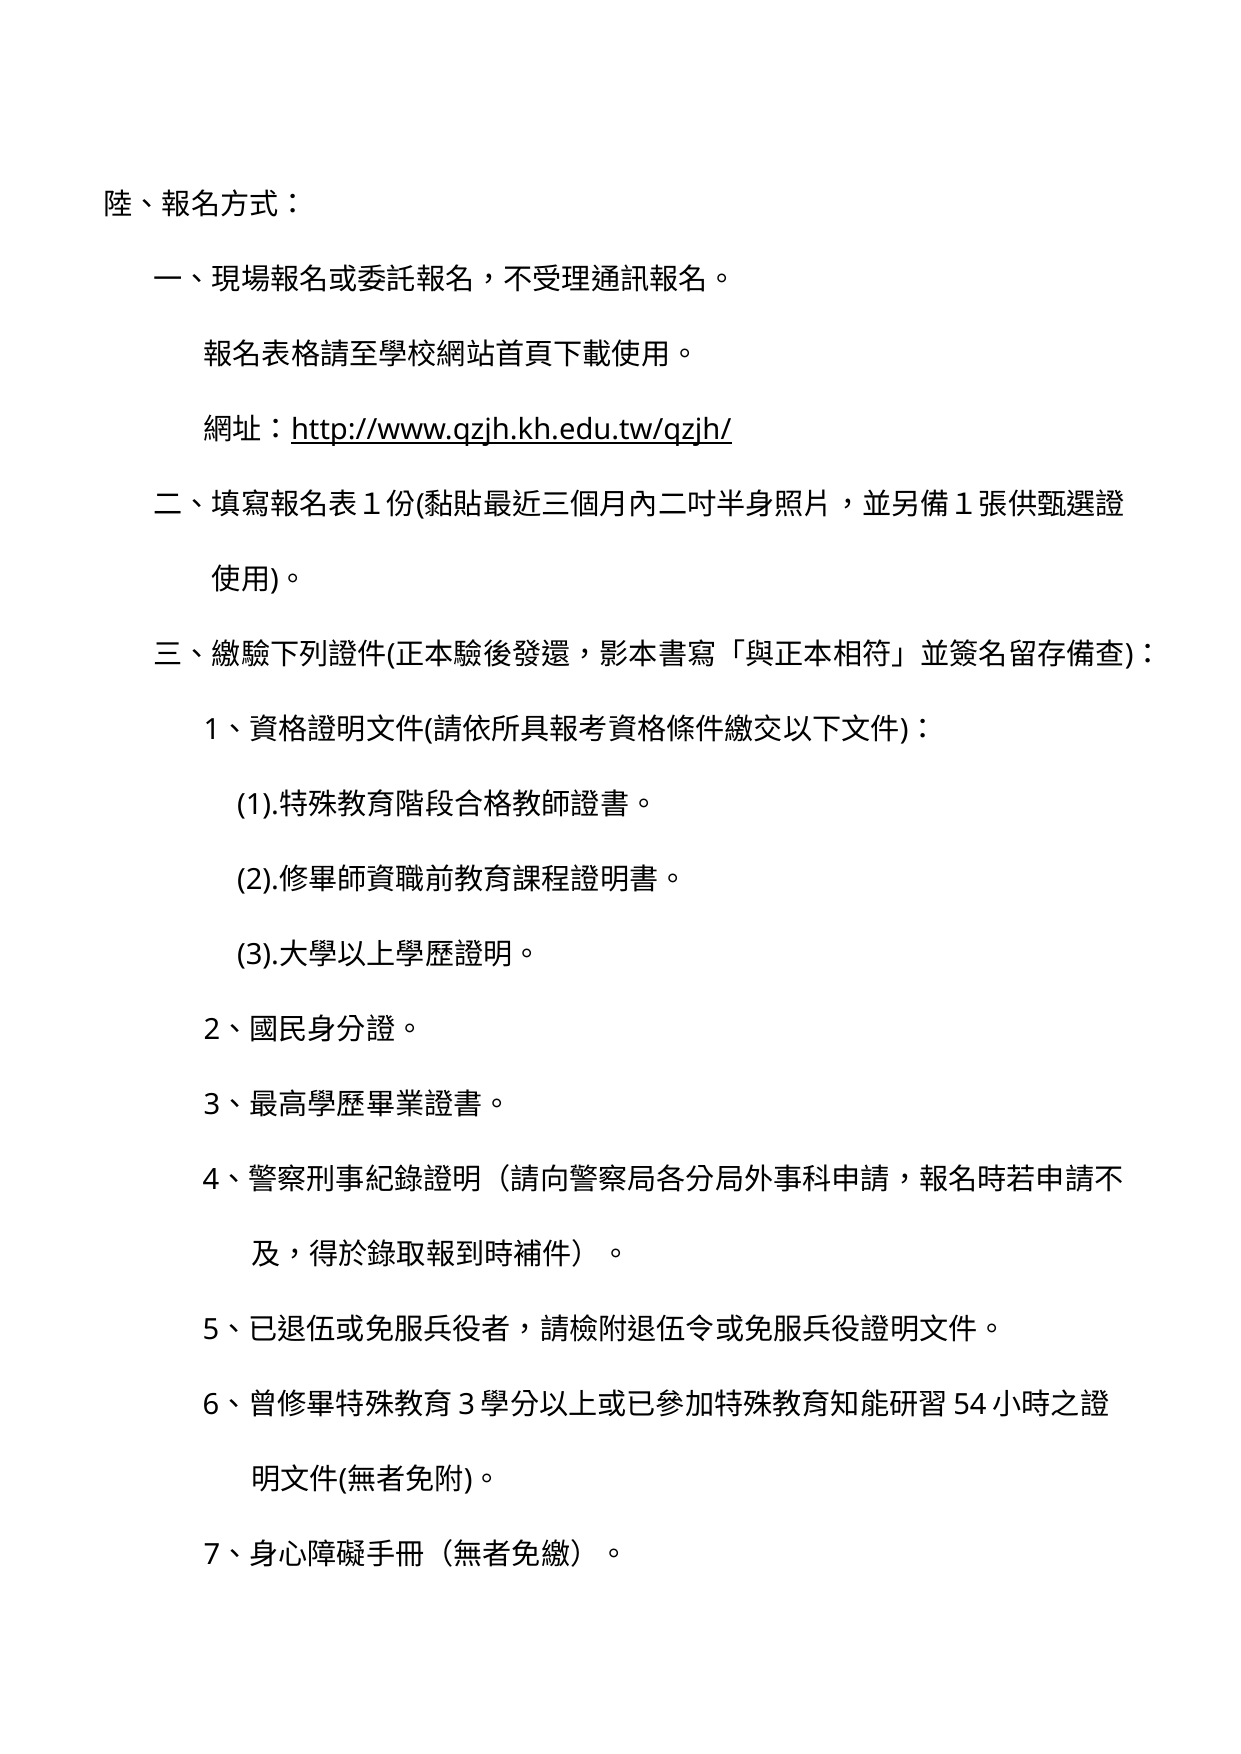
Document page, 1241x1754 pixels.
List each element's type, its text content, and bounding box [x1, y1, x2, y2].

text (2).修畢師資職前教育課程證明書。 [237, 839, 1137, 914]
text (3).大學以上學歷證明。 [237, 914, 1137, 989]
text 5、已退伍或免服兵役者，請檢附退伍令或免服兵役證明文件。 [202, 1289, 1137, 1364]
text 4、警察刑事紀錄證明（請向警察局各分局外事科申請，報名時若申請不及，得於錄取報到時補件）。 [202, 1139, 1137, 1289]
text 2、國民身分證。 [203, 989, 1137, 1064]
text 1、資格證明文件(請依所具報考資格條件繳交以下文件)： [203, 689, 1137, 764]
text 網址：http://www.qzjh.kh.edu.tw/qzjh/ [203, 389, 1137, 464]
text 一、現場報名或委託報名，不受理通訊報名。 [153, 239, 1137, 314]
text (1).特殊教育階段合格教師證書。 [237, 764, 1137, 839]
text 7、身心障礙手冊（無者免繳）。 [203, 1514, 1137, 1589]
text 三、繳驗下列證件(正本驗後發還，影本書寫「與正本相符」並簽名留存備查)： [153, 614, 1137, 689]
text 6、曾修畢特殊教育3學分以上或已參加特殊教育知能研習54小時之證明文件(無者免附)。 [202, 1364, 1137, 1514]
text 陸、報名方式： [103, 164, 1137, 239]
text 3、最高學歷畢業證書。 [203, 1064, 1137, 1139]
text 報名表格請至學校網站首頁下載使用。 [203, 314, 1137, 389]
text 二、填寫報名表１份(黏貼最近三個月內二吋半身照片，並另備１張供甄選證使用)。 [153, 464, 1137, 614]
